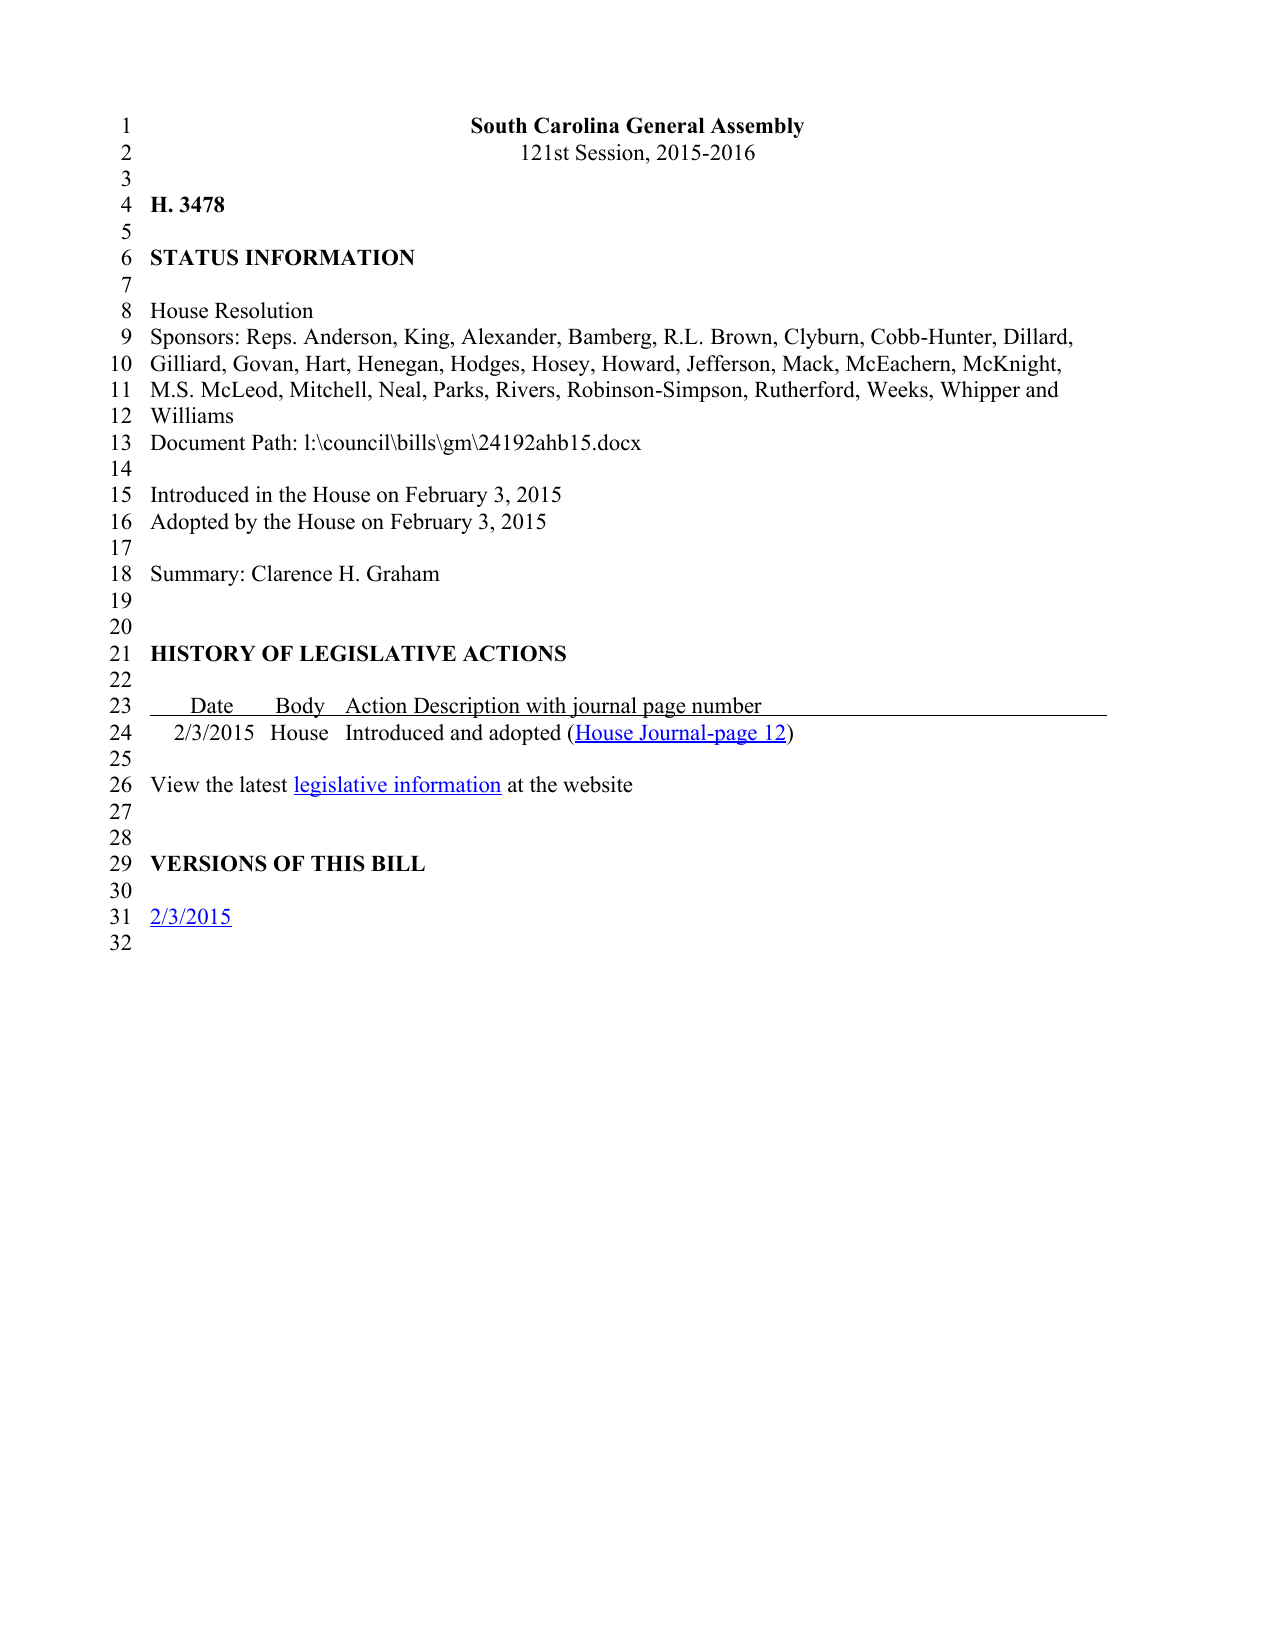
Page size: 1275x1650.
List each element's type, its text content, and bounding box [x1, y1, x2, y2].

text View the latest legislative information at the website [150, 771, 1125, 798]
text Adopted by the House on February 3, 2015 [150, 508, 1125, 534]
text 121st Session, 2015-2016 [150, 139, 1125, 165]
text Document Path: l:\council\bills\gm\24192ahb15.docx [150, 429, 1125, 455]
text VERSIONS OF THIS BILL [150, 850, 1125, 877]
text HISTORY OF LEGISLATIVE ACTIONS [150, 639, 1125, 666]
text Sponsors: Reps. Anderson, King, Alexander, Bamberg, R.L. Brown, Clyburn, Cobb-Hunter, Dillard, Gilliard, Govan, Hart, Henegan, Hodges, Hosey, Howard, Jefferson, Mack, McEachern, McKnight, M.S. McLeod, Mitchell, Neal, Parks, Rivers, Robinson-Simpson, Rutherford, Weeks, Whipper and Williams [150, 323, 1125, 429]
text Date Body Action Description with journal page number [150, 692, 1125, 719]
text House Resolution [150, 297, 1125, 323]
text 2/3/2015 House Introduced and adopted (House Journal-page 12) [150, 719, 1125, 745]
text H. 3478 [150, 192, 1125, 218]
text Introduced in the House on February 3, 2015 [150, 481, 1125, 508]
text South Carolina General Assembly [150, 112, 1125, 139]
text STATUS INFORMATION [150, 244, 1125, 271]
text Summary: Clarence H. Graham [150, 561, 1125, 587]
text 2/3/2015 [150, 903, 1125, 929]
